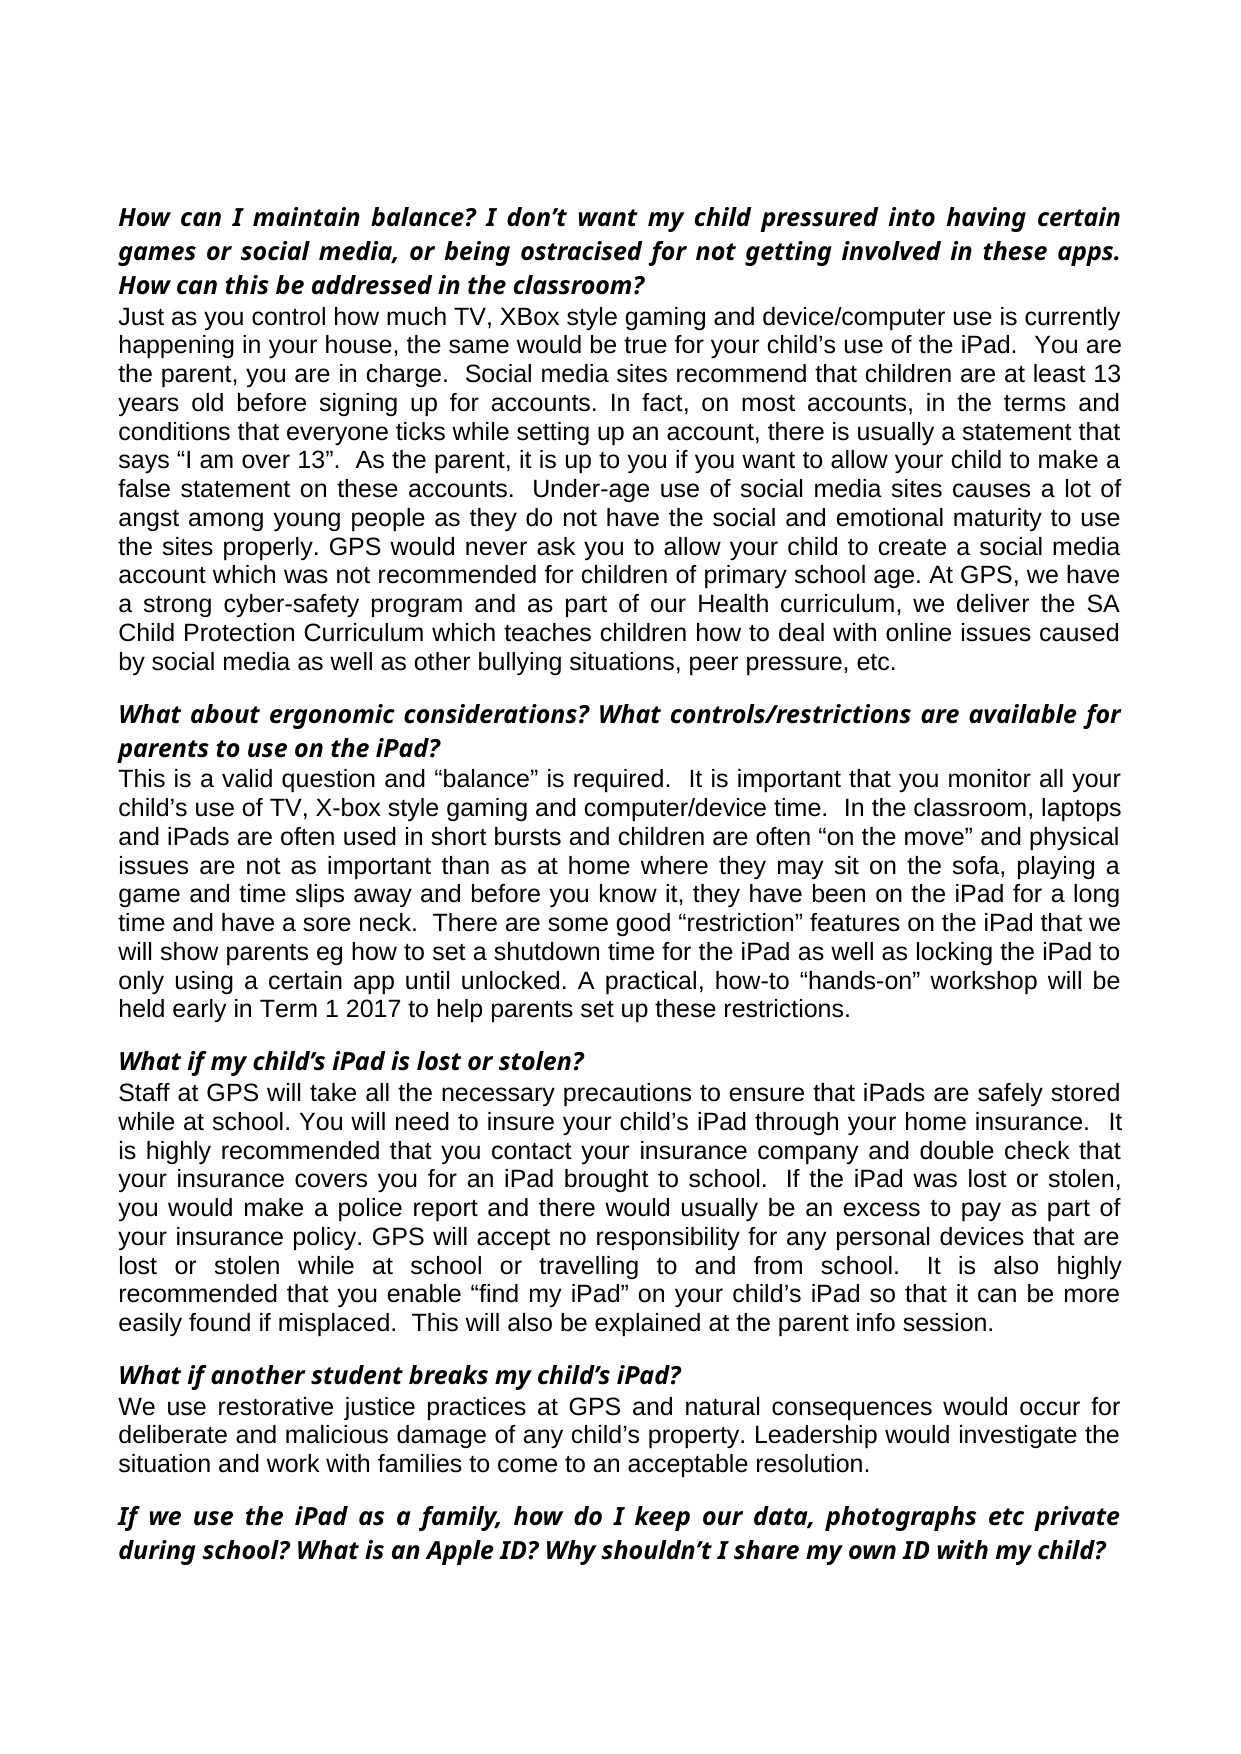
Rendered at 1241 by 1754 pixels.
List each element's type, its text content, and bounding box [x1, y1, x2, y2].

text If we use the iPad as a family, how do I keep our data, photographs etc private during school? What is an Apple ID? Why shouldn’t I share my own ID with my child? [118, 1499, 1122, 1567]
text Just as you control how much TV, XBox style gaming and device/computer use is currently happening in your house, the same would be true for your child’s use of the iPad. You are the parent, you are in charge. Social media sites recommend that children are at least 13 years old before signing up for accounts. In fact, on most accounts, in the terms and conditions that everyone ticks while setting up an account, there is usually a statement that says “I am over 13”. As the parent, it is up to you if you want to allow your child to make a false statement on these accounts. Under-age use of social media sites causes a lot of angst among young people as they do not have the social and emotional maturity to use the sites properly. GPS would never ask you to allow your child to create a social media account which was not recommended for children of primary school age. At GPS, we have a strong cyber-safety program and as part of our Health curriculum, we deliver the SA Child Protection Curriculum which teaches children how to deal with online issues caused by social media as well as other bullying situations, peer pressure, etc. [118, 302, 1122, 676]
text What about ergonomic considerations? What controls/restrictions are available for parents to use on the iPad? [118, 696, 1122, 764]
text How can I maintain balance? I don’t want my child pressured into having certain games or social media, or being ostracised for not getting involved in these apps. How can this be addressed in the classroom? [118, 199, 1122, 302]
text Staff at GPS will take all the necessary precautions to ensure that iPads are safely stored while at school. You will need to insure your child’s iPad through your home insurance. It is highly recommended that you contact your insurance company and double check that your insurance covers you for an iPad brought to school. If the iPad was lost or stolen, you would make a police report and there would usually be an excess to pay as part of your insurance policy. GPS will accept no responsibility for any personal devices that are lost or stolen while at school or travelling to and from school. It is also highly recommended that you enable “find my iPad” on your child’s iPad so that it can be more easily found if misplaced. This will also be explained at the parent info session. [118, 1078, 1122, 1337]
text We use restorative justice practices at GPS and natural consequences would occur for deliberate and malicious damage of any child’s property. Leadership would investigate the situation and work with families to come to an acceptable resolution. [118, 1392, 1122, 1478]
text What if another student breaks my child’s iPad? [118, 1358, 1122, 1392]
text What if my child’s iPad is lost or stolen? [118, 1044, 1122, 1078]
text This is a valid question and “balance” is required. It is important that you monitor all your child’s use of TV, X-box style gaming and computer/device time. In the classroom, laptops and iPads are often used in short bursts and children are often “on the move” and physical issues are not as important than as at home where they may sit on the sofa, playing a game and time slips away and before you know it, they have been on the iPad for a long time and have a sore neck. There are some good “restriction” features on the iPad that we will show parents eg how to set a shutdown time for the iPad as well as locking the iPad to only using a certain app until unlocked. A practical, how-to “hands-on” workshop will be held early in Term 1 2017 to help parents set up these restrictions. [118, 764, 1122, 1023]
